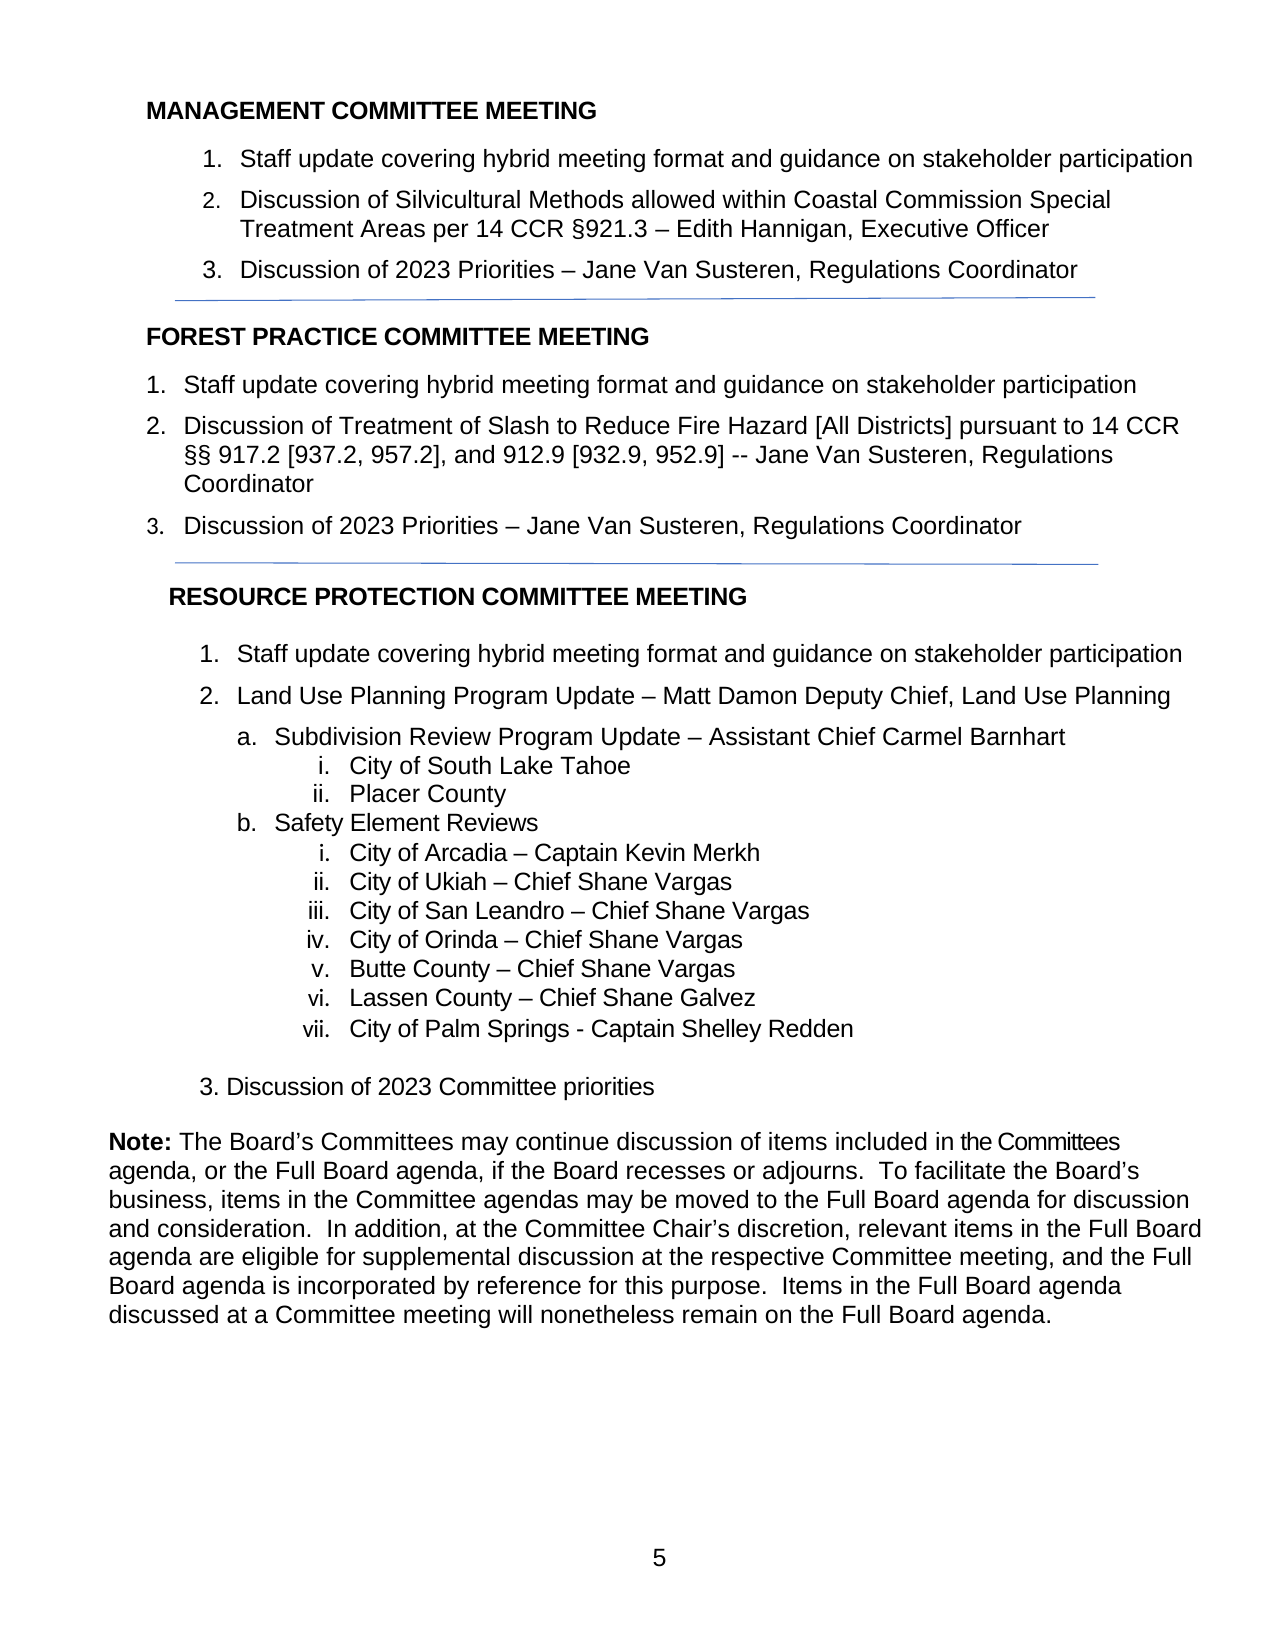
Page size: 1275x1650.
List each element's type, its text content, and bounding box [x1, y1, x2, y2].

text 3. Discussion of 2023 Committee priorities [124, 1072, 1210, 1101]
list Staff update covering hybrid meeting format and guidance on stakeholder participation [202, 143, 1210, 172]
list City of Palm Springs - Captain Shelley Redden [330, 1013, 1210, 1043]
list Lassen County – Chief Shane Galvez [330, 982, 1210, 1013]
list City of Ukiah – Chief Shane Vargas [330, 867, 1210, 896]
list Subdivision Review Program Update – Assistant Chief Carmel Barnhart [237, 722, 1210, 751]
list Land Use Planning Program Update – Matt Damon Deputy Chief, Land Use Planning [199, 681, 1210, 709]
list Staff update covering hybrid meeting format and guidance on stakeholder participation [199, 639, 1210, 668]
list City of Arcadia – Captain Kevin Merkh [330, 837, 1210, 867]
list Butte County – Chief Shane Vargas [330, 954, 1210, 982]
list Placer County [330, 779, 1210, 808]
list Staff update covering hybrid meeting format and guidance on stakeholder participation [146, 370, 1210, 399]
text RESOURCE PROTECTION COMMITTEE MEETING [168, 582, 1211, 611]
list City of South Lake Tahoe [330, 751, 1210, 779]
list City of Orinda – Chief Shane Vargas [330, 925, 1210, 954]
list Discussion of Silvicultural Methods allowed within Coastal Commission Special Treatment Areas per 14 CCR §921.3 – Edith Hannigan, Executive Officer [202, 185, 1210, 242]
text Note: The Board’s Committees may continue discussion of items included in the Committees agenda, or the Full Board agenda, if the Board recesses or adjourns. To facilitate the Board’s business, items in the Committee agendas may be moved to the Full Board agenda for discussion and consideration. In addition, at the Committee Chair’s discretion, relevant items in the Full Board agenda are eligible for supplemental discussion at the respective Committee meeting, and the Full Board agenda is incorporated by reference for this purpose. Items in the Full Board agenda discussed at a Committee meeting will nonetheless remain on the Full Board agenda. [108, 1127, 1210, 1328]
list City of San Leandro – Chief Shane Vargas [330, 896, 1210, 925]
list Discussion of 2023 Priorities – Jane Van Susteren, Regulations Coordinator [202, 255, 1210, 283]
list Discussion of 2023 Priorities – Jane Van Susteren, Regulations Coordinator [146, 510, 1210, 541]
list Discussion of Treatment of Slash to Reduce Fire Hazard [All Districts] pursuant to 14 CCR §§ 917.2 [937.2, 957.2], and 912.9 [932.9, 952.9] -- Jane Van Susteren, Regulations Coordinator [146, 411, 1210, 498]
text MANAGEMENT COMMITTEE MEETING [108, 96, 1210, 124]
list Safety Element Reviews [237, 808, 1210, 837]
text FOREST PRACTICE COMMITTEE MEETING [108, 322, 1210, 351]
